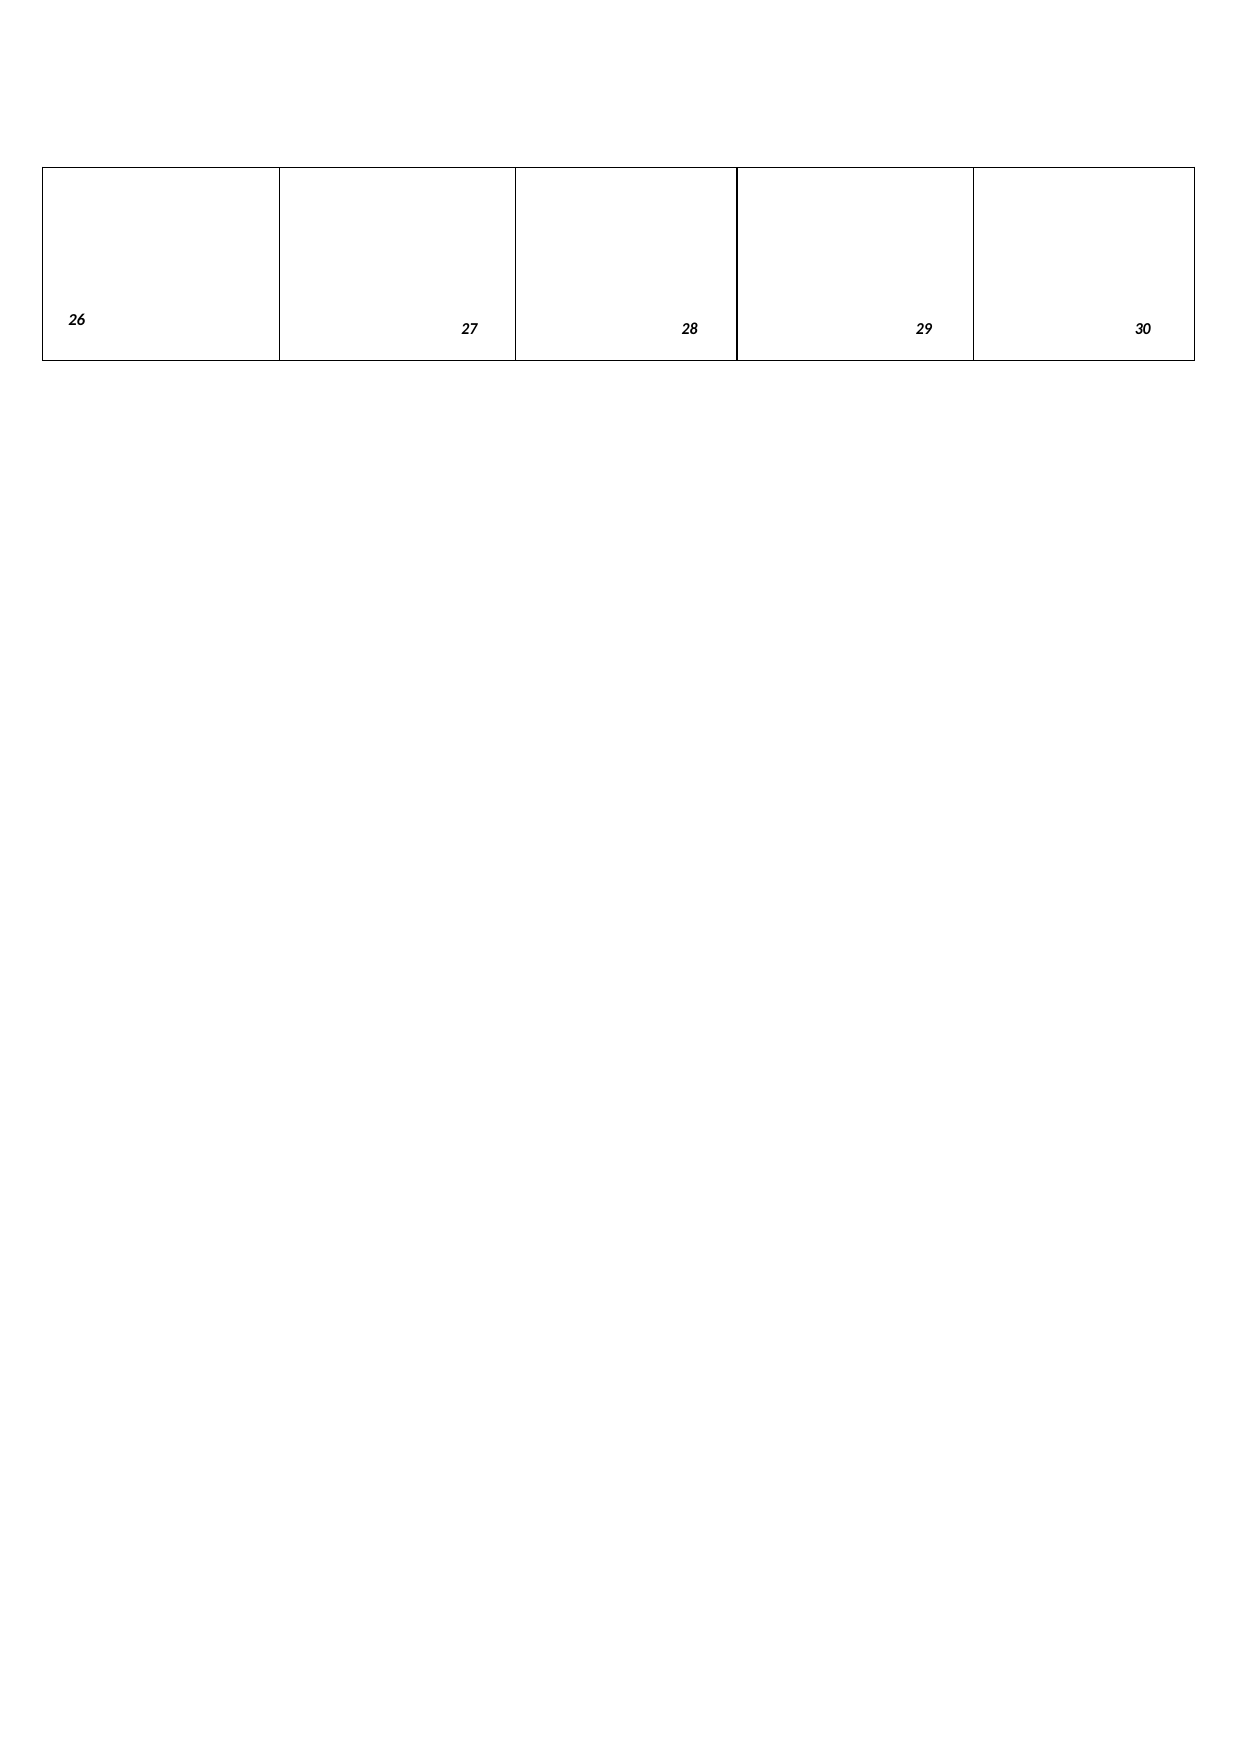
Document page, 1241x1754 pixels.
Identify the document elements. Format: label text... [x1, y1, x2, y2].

table_cell 28 [516, 168, 736, 360]
table_cell 27 [280, 168, 515, 360]
table_cell 30 [974, 168, 1194, 360]
table_cell 26 [43, 168, 279, 360]
table_cell 29 [738, 168, 973, 360]
